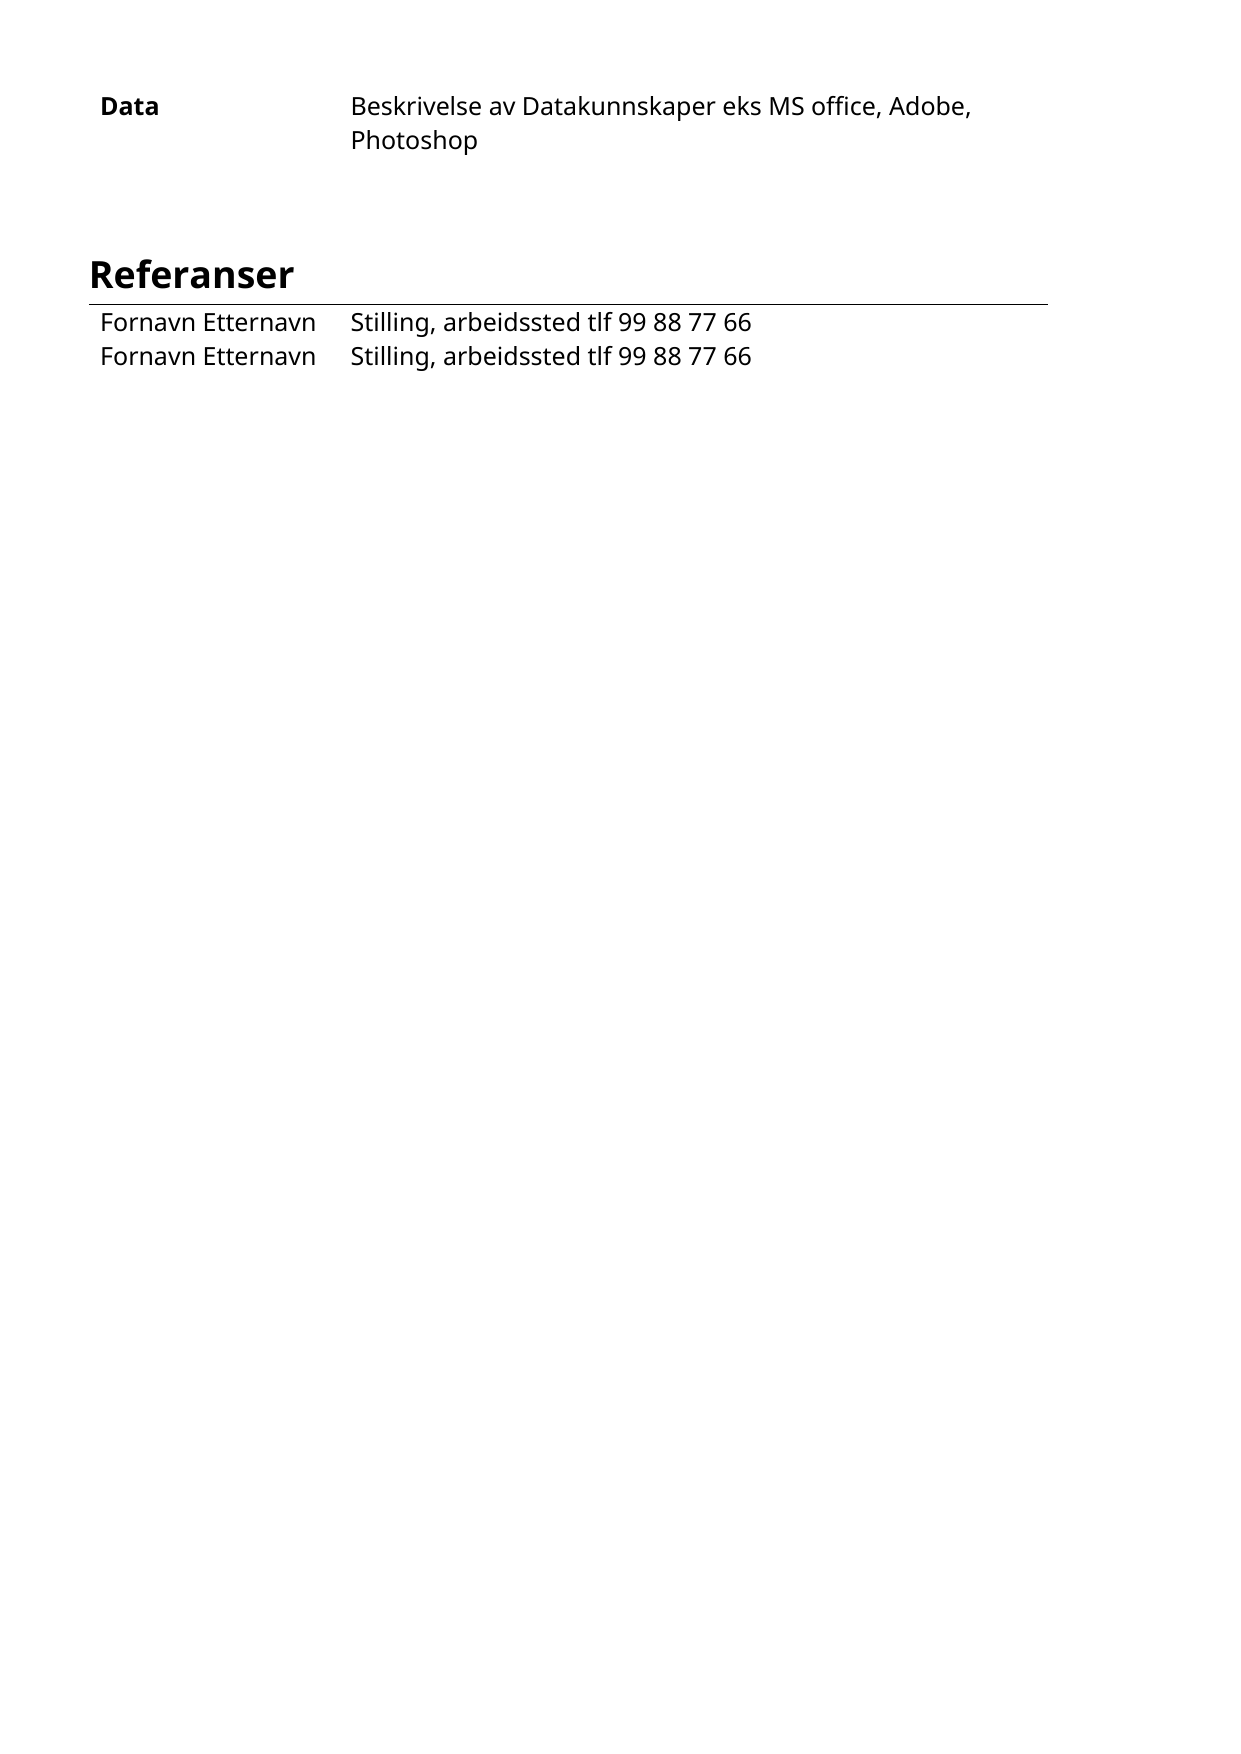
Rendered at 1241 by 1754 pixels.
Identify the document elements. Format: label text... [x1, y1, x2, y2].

table_cell Fornavn Etternavn [89, 339, 339, 373]
table_cell Stilling, arbeidssted tlf 99 88 77 66 [339, 339, 1048, 373]
text Referanser [89, 249, 1122, 300]
table_header Stilling, arbeidssted tlf 99 88 77 66 [339, 305, 1048, 339]
table_cell Beskrivelse av Datakunnskaper eks MS office, Adobe, Photoshop [339, 89, 1048, 157]
table_cell Data [89, 89, 339, 157]
table_header Fornavn Etternavn [89, 305, 339, 339]
